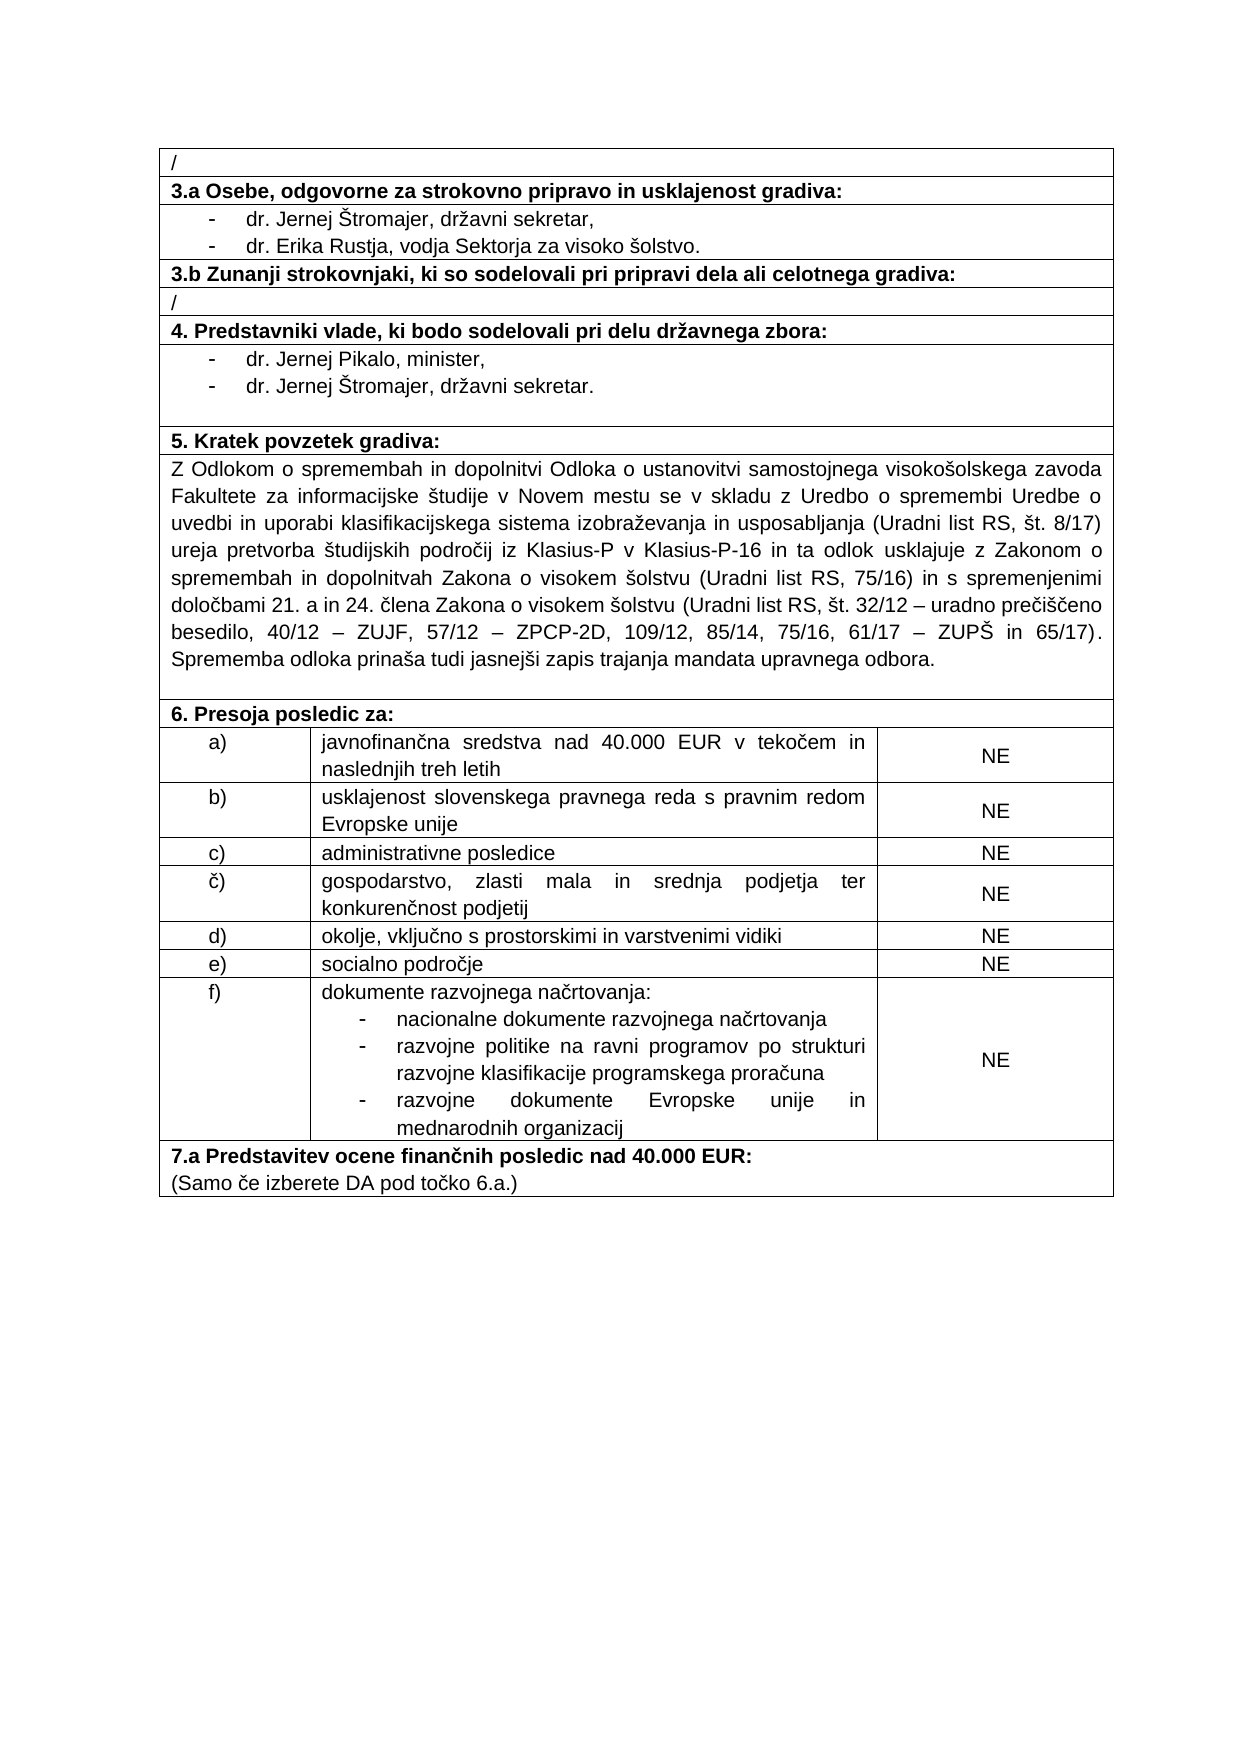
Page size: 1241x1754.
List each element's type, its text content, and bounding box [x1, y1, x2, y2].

table_cell e) [160, 950, 310, 977]
table_cell dr. Jernej Štromajer, državni sekretar, dr. Erika Rustja, vodja Sektorja za visoko šolstvo. [160, 205, 1113, 259]
table_cell dokumente razvojnega načrtovanja: nacionalne dokumente razvojnega načrtovanja razvojne politike na ravni programov po strukturi razvojne klasifikacije programskega proračuna razvojne dokumente Evropske unije in mednarodnih organizacij [311, 978, 877, 1140]
table_cell b) [160, 783, 310, 837]
table_cell NE [878, 978, 1113, 1140]
table_cell 3.a Osebe, odgovorne za strokovno pripravo in usklajenost gradiva: [160, 177, 1113, 204]
table_cell usklajenost slovenskega pravnega reda s pravnim redom Evropske unije [311, 783, 877, 837]
table_cell gospodarstvo, zlasti mala in srednja podjetja ter konkurenčnost podjetij [311, 866, 877, 921]
table_cell NE [878, 950, 1113, 977]
table_cell NE [878, 838, 1113, 865]
table_cell 3.b Zunanji strokovnjaki, ki so sodelovali pri pripravi dela ali celotnega gradiva: [160, 260, 1113, 287]
table_cell okolje, vključno s prostorskimi in varstvenimi vidiki [311, 922, 877, 949]
table_cell 5. Kratek povzetek gradiva: [160, 427, 1113, 454]
table_cell socialno področje [311, 950, 877, 977]
table_cell javnofinančna sredstva nad 40.000 EUR v tekočem in naslednjih treh letih [311, 728, 877, 782]
table_cell 7.a Predstavitev ocene finančnih posledic nad 40.000 EUR: (Samo če izberete DA pod točko 6.a.) [160, 1141, 1113, 1196]
table_cell 6. Presoja posledic za: [160, 700, 1113, 727]
table_cell d) [160, 922, 310, 949]
table_cell / [160, 149, 1113, 176]
table_cell 4. Predstavniki vlade, ki bodo sodelovali pri delu državnega zbora: [160, 316, 1113, 343]
table_cell administrativne posledice [311, 838, 877, 865]
table_cell NE [878, 783, 1113, 837]
table_cell NE [878, 866, 1113, 921]
table_cell NE [878, 922, 1113, 949]
table_cell dr. Jernej Pikalo, minister, dr. Jernej Štromajer, državni sekretar. [160, 345, 1113, 426]
table_cell f) [160, 978, 310, 1140]
table_cell NE [878, 728, 1113, 782]
table_cell / [160, 288, 1113, 315]
table_cell a) [160, 728, 310, 782]
table_cell č) [160, 866, 310, 921]
table_cell Z Odlokom o spremembah in dopolnitvi Odloka o ustanovitvi samostojnega visokošolskega zavoda Fakultete za informacijske študije v Novem mestu se v skladu z Uredbo o spremembi Uredbe o uvedbi in uporabi klasifikacijskega sistema izobraževanja in usposabljanja (Uradni list RS, št. 8/17) ureja pretvorba študijskih področij iz Klasius-P v Klasius-P-16 in ta odlok usklajuje z Zakonom o spremembah in dopolnitvah Zakona o visokem šolstvu (Uradni list RS, 75/16) in s spremenjenimi določbami 21. a in 24. člena Zakona o visokem šolstvu (Uradni list RS, št. 32/12 – uradno prečiščeno besedilo, 40/12 – ZUJF, 57/12 – ZPCP-2D, 109/12, 85/14, 75/16, 61/17 – ZUPŠ in 65/17). Sprememba odloka prinaša tudi jasnejši zapis trajanja mandata upravnega odbora. [160, 455, 1113, 699]
table_cell c) [160, 838, 310, 865]
